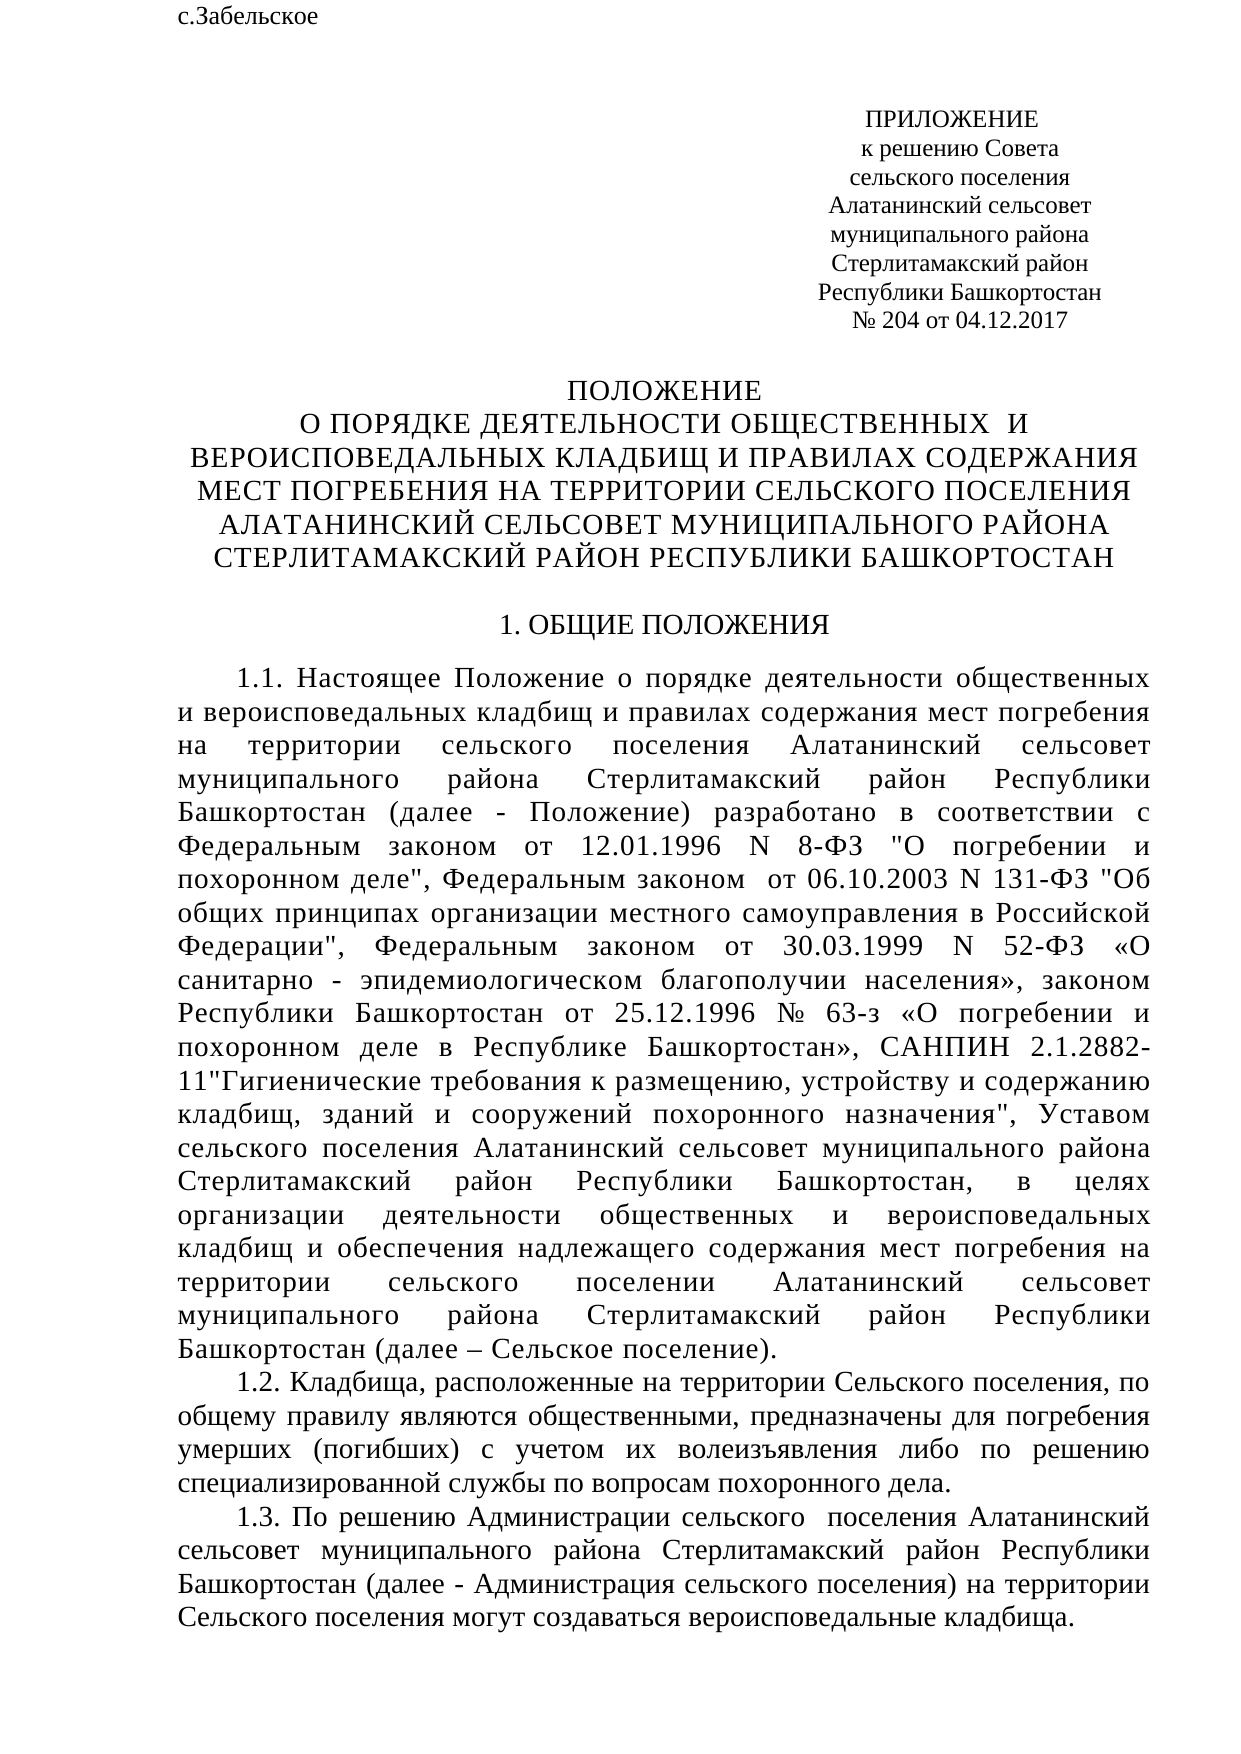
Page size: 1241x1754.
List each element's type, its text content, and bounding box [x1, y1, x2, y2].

text 1.1. Настоящее Положение о порядке деятельности общественных и вероисповедальных кладбищ и правилах содержания мест погребения на территории сельского поселения Алатанинский сельсовет муниципального района Стерлитамакский район Республики Башкортостан (далее - Положение) разработано в соответствии с Федеральным законом от 12.01.1996 N 8-ФЗ "О погребении и похоронном деле", Федеральным законом от 06.10.2003 N 131-ФЗ "Об общих принципах организации местного самоуправления в Российской Федерации", Федеральным законом от 30.03.1999 N 52-ФЗ «О санитарно - эпидемиологическом благополучии населения», законом Республики Башкортостан от 25.12.1996 № 63-з «О погребении и похоронном деле в Республике Башкортостан», САНПИН 2.1.2882-11"Гигиенические требования к размещению, устройству и содержанию кладбищ, зданий и сооружений похоронного назначения", Уставом сельского поселения Алатанинский сельсовет муниципального района Стерлитамакский район Республики Башкортостан, в целях организации деятельности общественных и вероисповедальных кладбищ и обеспечения надлежащего содержания мест погребения на территории сельского поселении Алатанинский сельсовет муниципального района Стерлитамакский район Республики Башкортостан (далее – Сельское поселение). [177, 660, 1152, 1364]
text 1.2. Кладбища, расположенные на территории Сельского поселения, по общему правилу являются общественными, предназначены для погребения умерших (погибших) с учетом их волеизъявления либо по решению специализированной службы по вопросам похоронного дела. [177, 1364, 1152, 1499]
text Республики Башкортостан [768, 277, 1152, 305]
text к решению Совета [768, 133, 1152, 162]
text 1. ОБЩИЕ ПОЛОЖЕНИЯ [177, 607, 1152, 641]
text 1.3. По решению Администрации сельского поселения Алатанинский сельсовет муниципального района Стерлитамакский район Республики Башкортостан (далее - Администрация сельского поселения) на территории Сельского поселения могут создаваться вероисповедальные кладбища. [177, 1499, 1152, 1633]
text Стерлитамакский район [768, 248, 1152, 277]
text ПОЛОЖЕНИЕ [177, 373, 1152, 406]
text № 204 от 04.12.2017 [768, 305, 1152, 334]
text Алатанинский сельсовет [768, 190, 1152, 219]
text ПРИЛОЖЕНИЕ [177, 104, 1152, 133]
text сельского поселения [768, 162, 1152, 190]
text О ПОРЯДКЕ ДЕЯТЕЛЬНОСТИ ОБЩЕСТВЕННЫХ И ВЕРОИСПОВЕДАЛЬНЫХ КЛАДБИЩ И ПРАВИЛАХ СОДЕРЖАНИЯ МЕСТ ПОГРЕБЕНИЯ НА ТЕРРИТОРИИ СЕЛЬСКОГО ПОСЕЛЕНИЯ АЛАТАНИНСКИЙ СЕЛЬСОВЕТ МУНИЦИПАЛЬНОГО РАЙОНА СТЕРЛИТАМАКСКИЙ РАЙОН РЕСПУБЛИКИ БАШКОРТОСТАН [177, 406, 1152, 574]
text муниципального района [768, 219, 1152, 248]
list с.Забельское [177, 0, 1152, 30]
